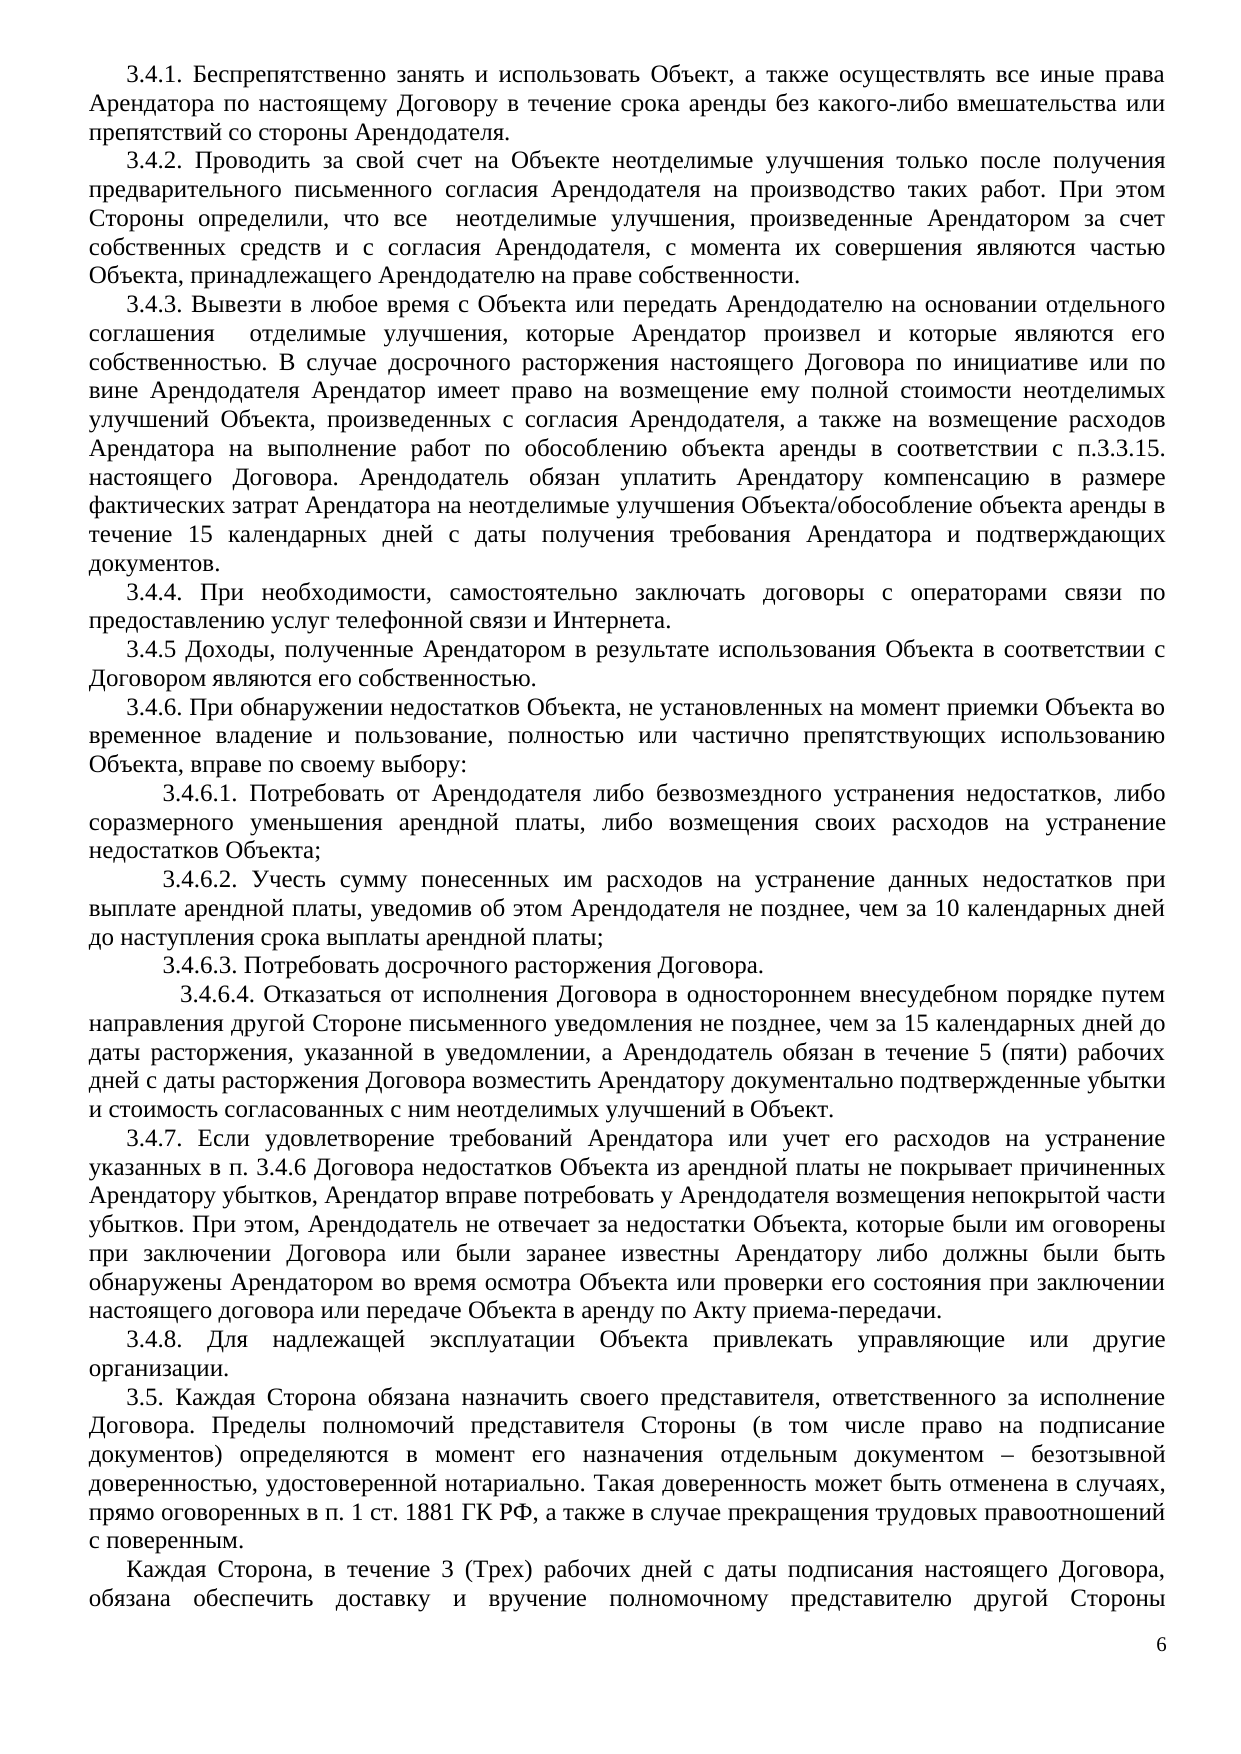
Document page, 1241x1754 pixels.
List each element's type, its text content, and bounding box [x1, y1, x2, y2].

text 3.4.2. Проводить за свой счет на Объекте неотделимые улучшения только после получения предварительного письменного согласия Арендодателя на производство таких работ. При этом Стороны определили, что все неотделимые улучшения, произведенные Арендатором за счет собственных средств и с согласия Арендодателя, с момента их совершения являются частью Объекта, принадлежащего Арендодателю на праве собственности. [89, 145, 1167, 289]
text 3.4.7. Если удовлетворение требований Арендатора или учет его расходов на устранение указанных в п. 3.4.6 Договора недостатков Объекта из арендной платы не покрывает причиненных Арендатору убытков, Арендатор вправе потребовать у Арендодателя возмещения непокрытой части убытков. При этом, Арендодатель не отвечает за недостатки Объекта, которые были им оговорены при заключении Договора или были заранее известны Арендатору либо должны были быть обнаружены Арендатором во время осмотра Объекта или проверки его состояния при заключении настоящего договора или передаче Объекта в аренду по Акту приема-передачи. [89, 1123, 1167, 1324]
text 3.5. Каждая Сторона обязана назначить своего представителя, ответственного за исполнение Договора. Пределы полномочий представителя Стороны (в том числе право на подписание документов) определяются в момент его назначения отдельным документом – безотзывной доверенностью, удостоверенной нотариально. Такая доверенность может быть отменена в случаях, прямо оговоренных в п. 1 ст. 1881 ГК РФ, а также в случае прекращения трудовых правоотношений с поверенным. [89, 1382, 1167, 1554]
text 3.4.6.4. Отказаться от исполнения Договора в одностороннем внесудебном порядке путем направления другой Стороне письменного уведомления не позднее, чем за 15 календарных дней до даты расторжения, указанной в уведомлении, а Арендодатель обязан в течение 5 (пяти) рабочих дней с даты расторжения Договора возместить Арендатору документально подтвержденные убытки и стоимость согласованных с ним неотделимых улучшений в Объект. [89, 979, 1167, 1123]
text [89, 1554, 1167, 1612]
text 3.4.6. При обнаружении недостатков Объекта, не установленных на момент приемки Объекта во временное владение и пользование, полностью или частично препятствующих использованию Объекта, вправе по своему выбору: [89, 692, 1167, 778]
text 3.4.6.2. Учесть сумму понесенных им расходов на устранение данных недостатков при выплате арендной платы, уведомив об этом Арендодателя не позднее, чем за 10 календарных дней до наступления срока выплаты арендной платы; [89, 864, 1167, 950]
text 3.4.3. Вывезти в любое время с Объекта или передать Арендодателю на основании отдельного соглашения отделимые улучшения, которые Арендатор произвел и которые являются его собственностью. В случае досрочного расторжения настоящего Договора по инициативе или по вине Арендодателя Арендатор имеет право на возмещение ему полной стоимости неотделимых улучшений Объекта, произведенных с согласия Арендодателя, а также на возмещение расходов Арендатора на выполнение работ по обособлению объекта аренды в соответствии с п.3.3.15. настоящего Договора. Арендодатель обязан уплатить Арендатору компенсацию в размере фактических затрат Арендатора на неотделимые улучшения Объекта/обособление объекта аренды в течение 15 календарных дней с даты получения требования Арендатора и подтверждающих документов. [89, 289, 1167, 577]
text 3.4.8. Для надлежащей эксплуатации Объекта привлекать управляющие или другие организации. [89, 1324, 1167, 1382]
text 3.4.6.1. Потребовать от Арендодателя либо безвозмездного устранения недостатков, либо соразмерного уменьшения арендной платы, либо возмещения своих расходов на устранение недостатков Объекта; [89, 778, 1167, 864]
text 3.4.4. При необходимости, самостоятельно заключать договоры с операторами связи по предоставлению услуг телефонной связи и Интернета. [89, 577, 1167, 634]
text 3.4.1. Беспрепятственно занять и использовать Объект, а также осуществлять все иные права Арендатора по настоящему Договору в течение срока аренды без какого-либо вмешательства или препятствий со стороны Арендодателя. [89, 59, 1167, 145]
text 3.4.6.3. Потребовать досрочного расторжения Договора. [89, 950, 1167, 979]
text 3.4.5 Доходы, полученные Арендатором в результате использования Объекта в соответствии с Договором являются его собственностью. [89, 634, 1167, 692]
